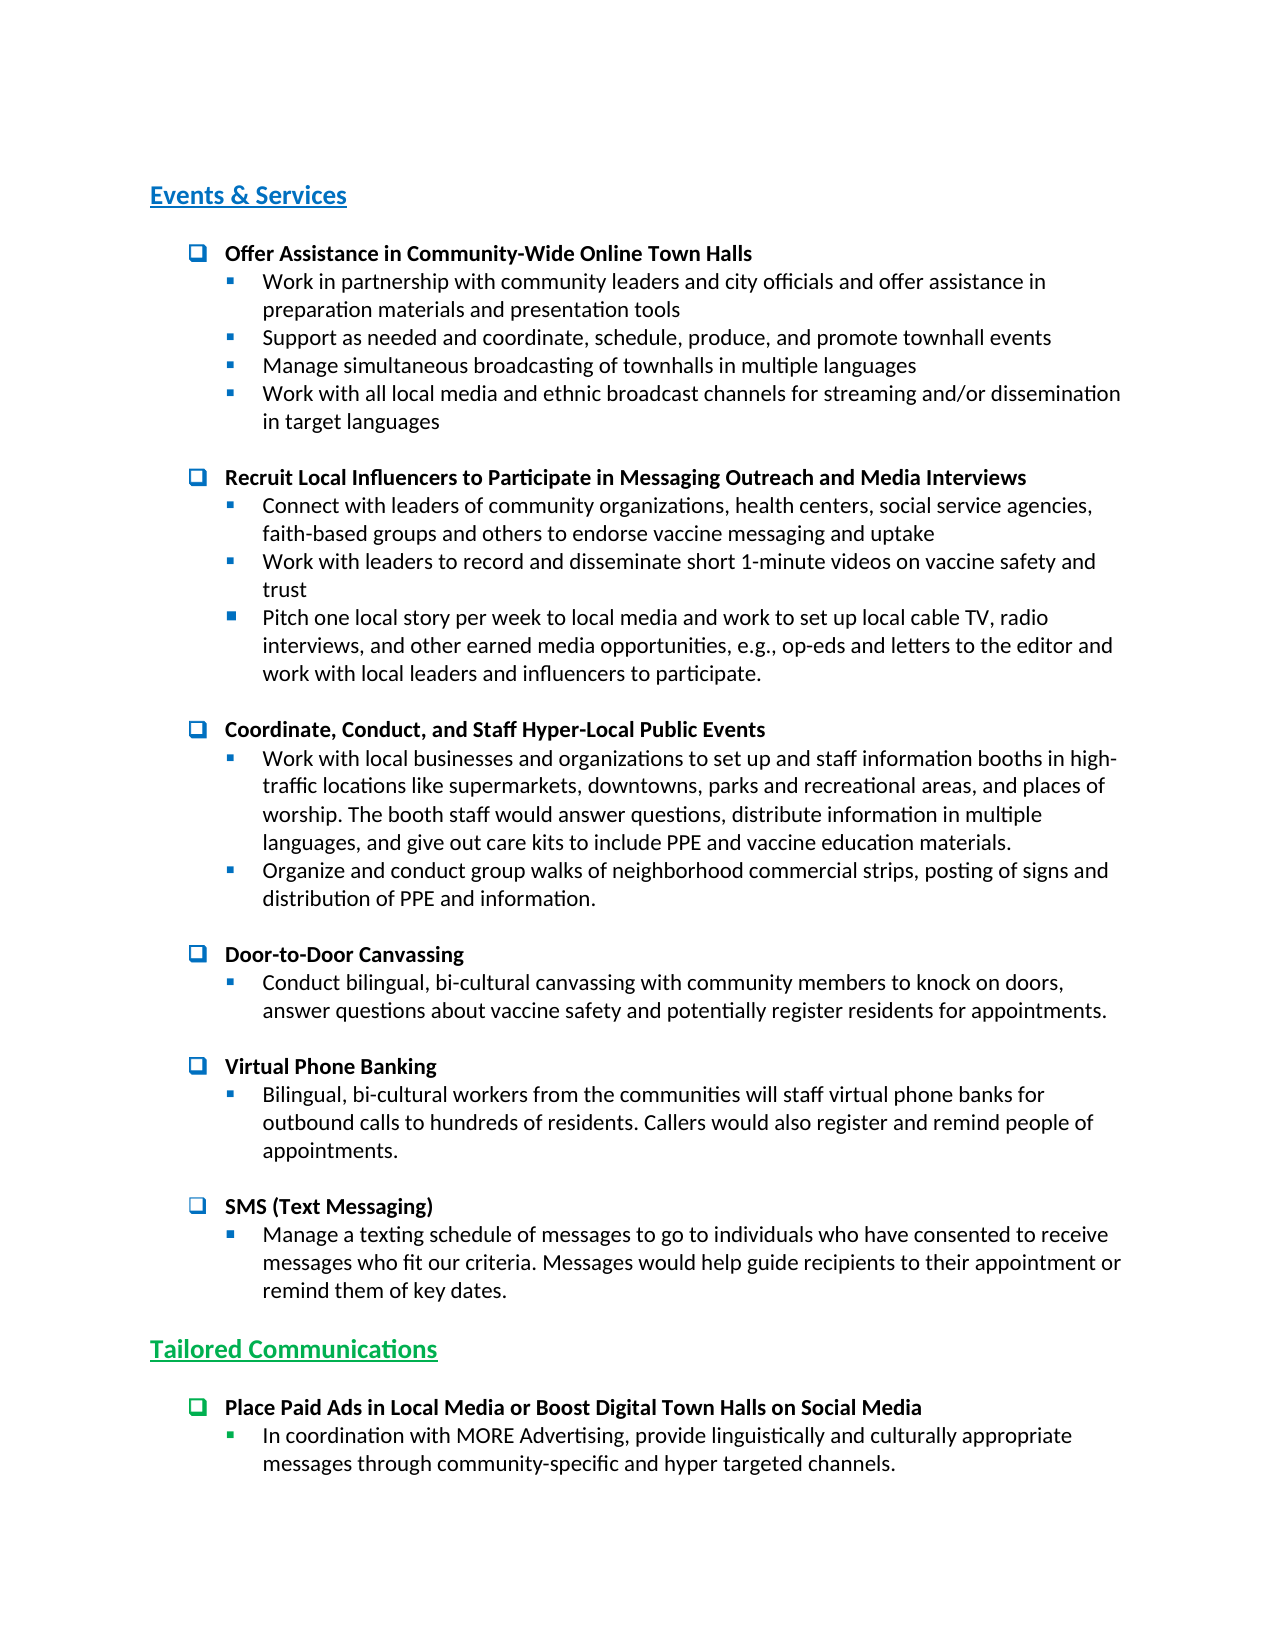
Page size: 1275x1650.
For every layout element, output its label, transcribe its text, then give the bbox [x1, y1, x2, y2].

list In coordination with MORE Advertising, provide linguistically and culturally appropriate messages through community-specific and hyper targeted channels. [225, 1421, 1125, 1477]
list Conduct bilingual, bi-cultural canvassing with community members to knock on doors, answer questions about vaccine safety and potentially register residents for appointments. [225, 968, 1125, 1024]
list Work with local businesses and organizations to set up and staff information booths in high-traffic locations like supermarkets, downtowns, parks and recreational areas, and places of worship. The booth staff would answer questions, distribute information in multiple languages, and give out care kits to include PPE and vaccine education materials. [225, 744, 1125, 856]
text Events & Services [150, 178, 1125, 211]
list Recruit Local Influencers to Participate in Messaging Outreach and Media Interviews [187, 463, 1125, 491]
list Manage simultaneous broadcasting of townhalls in multiple languages [225, 351, 1125, 379]
list SMS (Text Messaging) [187, 1192, 1125, 1220]
list Work with leaders to record and disseminate short 1-minute videos on vaccine safety and trust [225, 547, 1125, 603]
text Tailored Communications [150, 1332, 1125, 1365]
list Manage a texting schedule of messages to go to individuals who have consented to receive messages who fit our criteria. Messages would help guide recipients to their appointment or remind them of key dates. [225, 1220, 1125, 1304]
list Offer Assistance in Community-Wide Online Town Halls [187, 239, 1125, 267]
list Organize and conduct group walks of neighborhood commercial strips, posting of signs and distribution of PPE and information. [225, 856, 1125, 912]
list Work in partnership with community leaders and city officials and offer assistance in preparation materials and presentation tools [225, 267, 1125, 323]
list Connect with leaders of community organizations, health centers, social service agencies, faith-based groups and others to endorse vaccine messaging and uptake [225, 491, 1125, 547]
list Virtual Phone Banking [187, 1052, 1125, 1080]
list Support as needed and coordinate, schedule, produce, and promote townhall events [225, 323, 1125, 351]
list Place Paid Ads in Local Media or Boost Digital Town Halls on Social Media [187, 1393, 1125, 1421]
list Bilingual, bi-cultural workers from the communities will staff virtual phone banks for outbound calls to hundreds of residents. Callers would also register and remind people of appointments. [225, 1080, 1125, 1164]
list Coordinate, Conduct, and Staff Hyper-Local Public Events [187, 716, 1125, 744]
list Pitch one local story per week to local media and work to set up local cable TV, radio interviews, and other earned media opportunities, e.g., op-eds and letters to the editor and work with local leaders and influencers to participate. [225, 603, 1125, 688]
list Door-to-Door Canvassing [187, 940, 1125, 968]
list Work with all local media and ethnic broadcast channels for streaming and/or dissemination in target languages [225, 379, 1125, 435]
